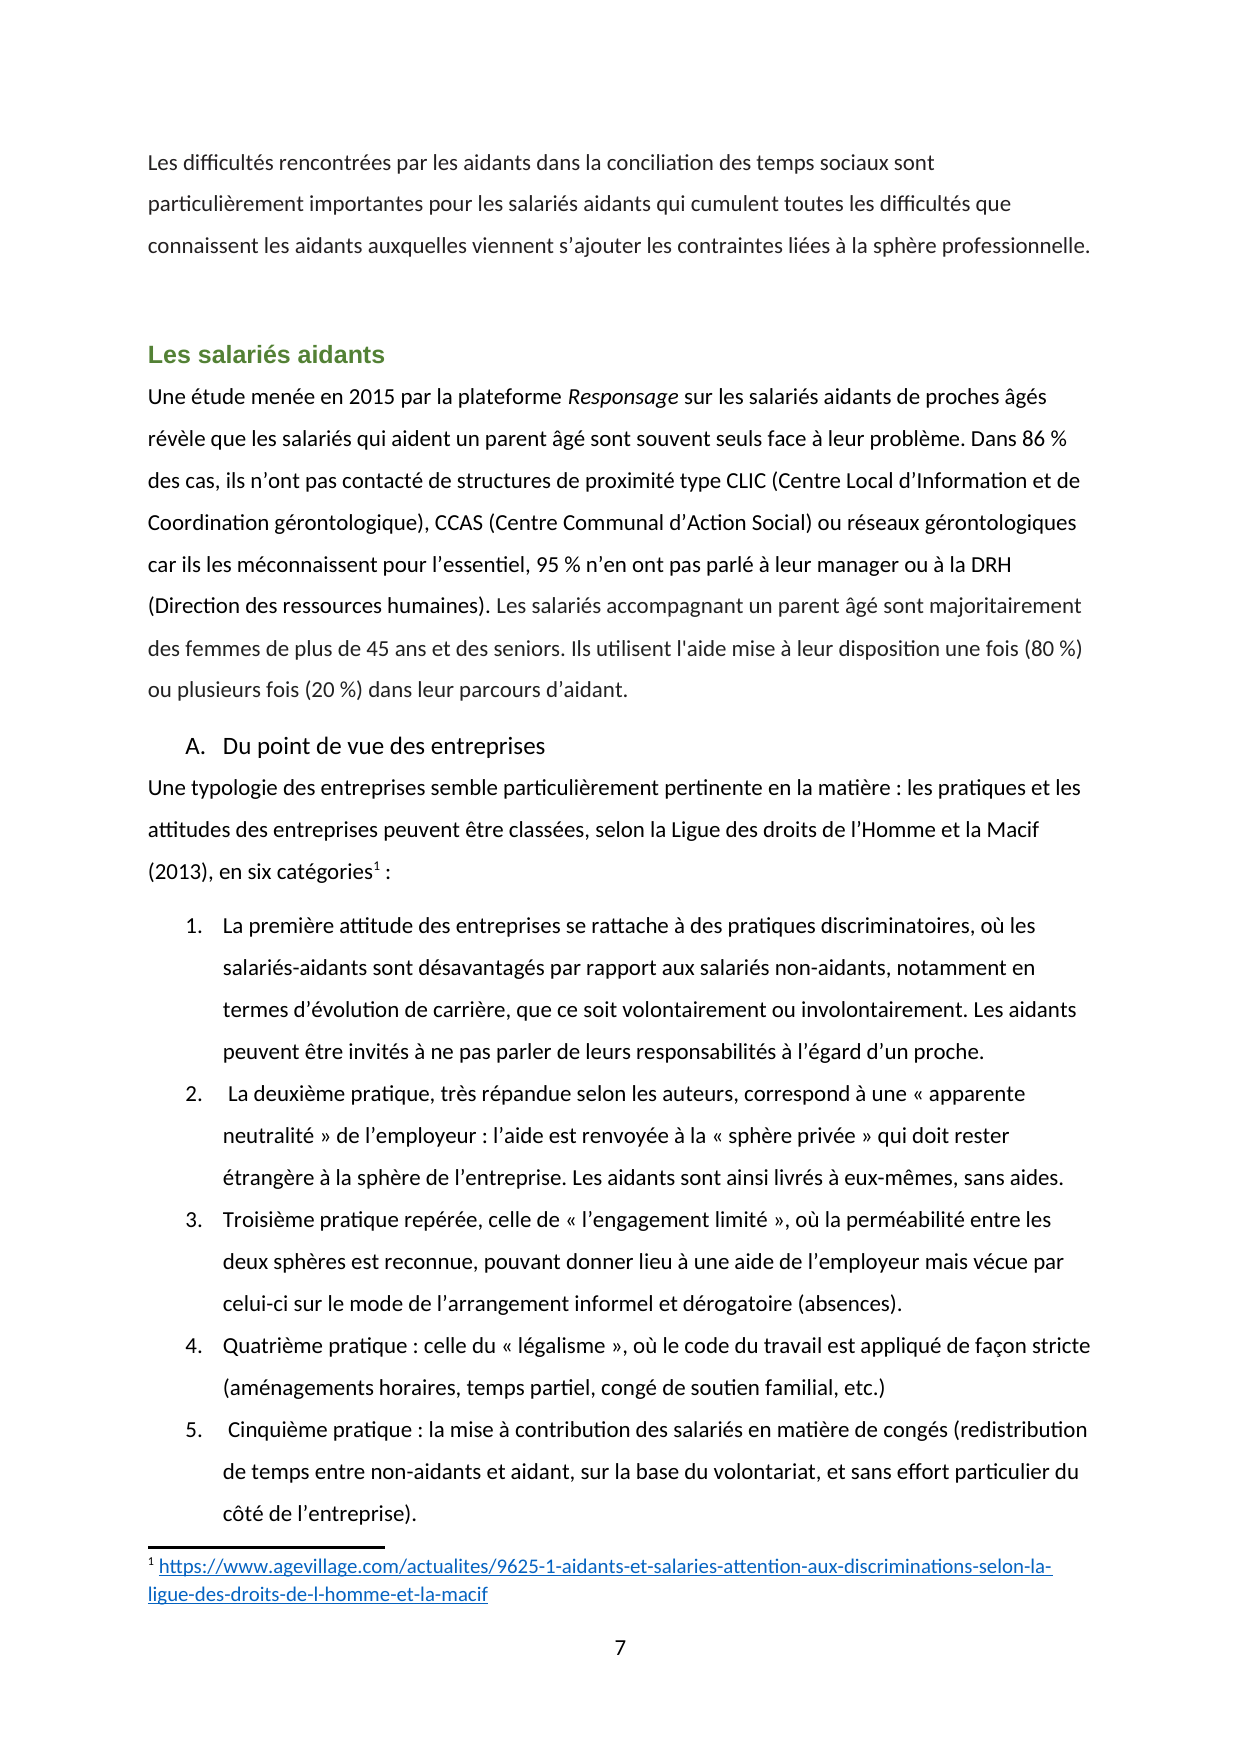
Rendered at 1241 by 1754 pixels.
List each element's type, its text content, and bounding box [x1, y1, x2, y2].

subtitle Du point de vue des entreprises [185, 730, 1093, 761]
text Les difficultés rencontrées par les aidants dans la conciliation des temps sociaux sont particulièrement importantes pour les salariés aidants qui cumulent toutes les difficultés que connaissent les aidants auxquelles viennent s’ajouter les contraintes liées à la sphère professionnelle. [148, 148, 1093, 259]
list La première attitude des entreprises se rattache à des pratiques discriminatoires, où les salariés-aidants sont désavantagés par rapport aux salariés non-aidants, notamment en termes d’évolution de carrière, que ce soit volontairement ou involontairement. Les aidants peuvent être invités à ne pas parler de leurs responsabilités à l’égard d’un proche. [185, 912, 1093, 1066]
list La deuxième pratique, très répandue selon les auteurs, correspond à une « apparente neutralité » de l’employeur : l’aide est renvoyée à la « sphère privée » qui doit rester étrangère à la sphère de l’entreprise. Les aidants sont ainsi livrés à eux-mêmes, sans aides. [185, 1079, 1093, 1191]
list Quatrième pratique : celle du « légalisme », où le code du travail est appliqué de façon stricte (aménagements horaires, temps partiel, congé de soutien familial, etc.) [185, 1331, 1093, 1401]
text Une étude menée en 2015 par la plateforme Responsage sur les salariés aidants de proches âgés révèle que les salariés qui aident un parent âgé sont souvent seuls face à leur problème. Dans 86 % des cas, ils n’ont pas contacté de structures de proximité type CLIC (Centre Local d’Information et de Coordination gérontologique), CCAS (Centre Communal d’Action Social) ou réseaux gérontologiques car ils les méconnaissent pour l’essentiel, 95 % n’en ont pas parlé à leur manager ou à la DRH (Direction des ressources humaines). Les salariés accompagnant un parent âgé sont majoritairement des femmes de plus de 45 ans et des seniors. Ils utilisent l'aide mise à leur disposition une fois (80 %) ou plusieurs fois (20 %) dans leur parcours d’aidant. [148, 382, 1093, 704]
list Cinquième pratique : la mise à contribution des salariés en matière de congés (redistribution de temps entre non-aidants et aidant, sur la base du volontariat, et sans effort particulier du côté de l’entreprise). [185, 1415, 1093, 1527]
subtitle Les salariés aidants [148, 341, 1123, 369]
text Une typologie des entreprises semble particulièrement pertinente en la matière : les pratiques et les attitudes des entreprises peuvent être classées, selon la Ligue des droits de l’Homme et la Macif (2013), en six catégories : [148, 773, 1093, 885]
list Troisième pratique repérée, celle de « l’engagement limité », où la perméabilité entre les deux sphères est reconnue, pouvant donner lieu à une aide de l’employeur mais vécue par celui-ci sur le mode de l’arrangement informel et dérogatoire (absences). [185, 1205, 1093, 1317]
